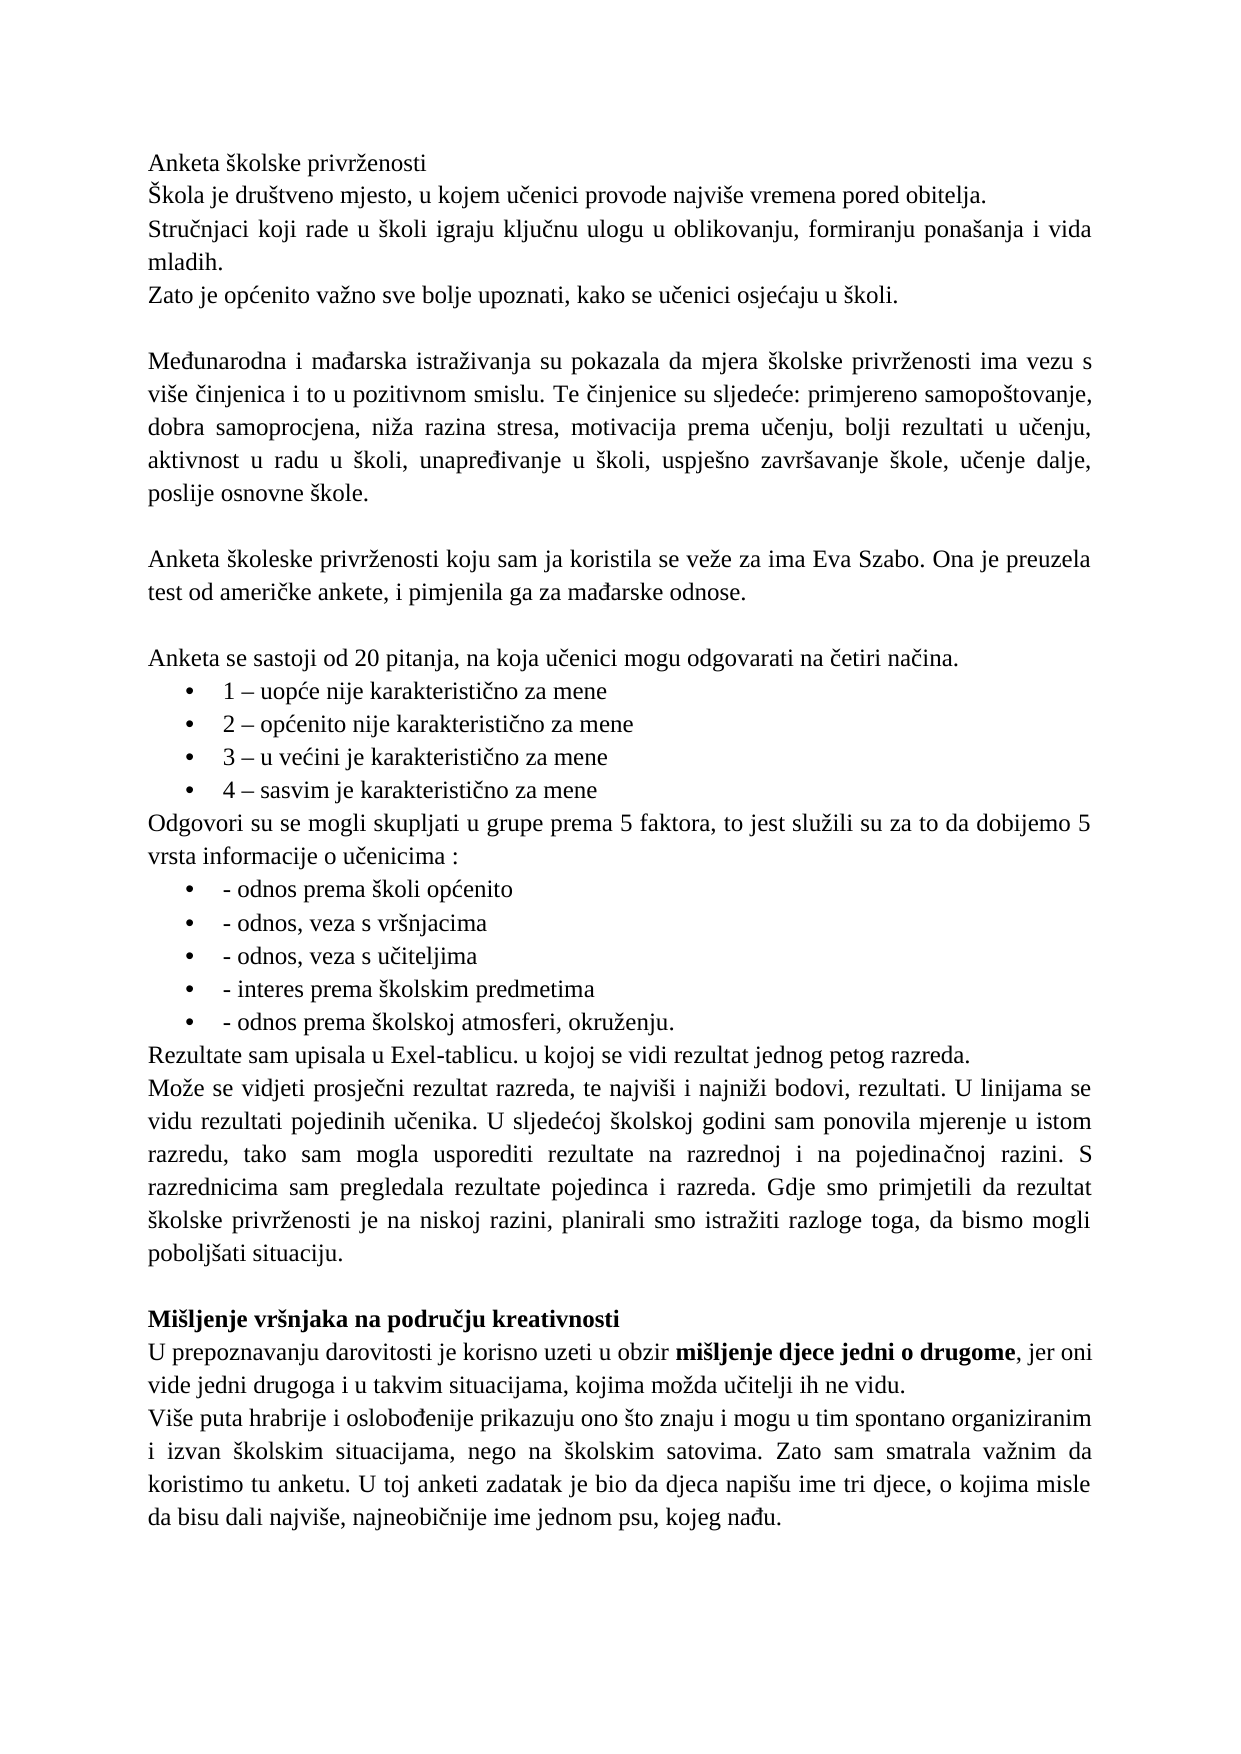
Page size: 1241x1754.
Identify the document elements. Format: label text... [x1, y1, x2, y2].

text Anketa se sastoji od 20 pitanja, na koja učenici mogu odgovarati na četiri načina. [148, 643, 1093, 672]
text Stručnjaci koji rade u školi igraju ključnu ulogu u oblikovanju, formiranju ponašanja i vida mladih. [148, 214, 1093, 275]
list 3 – u većini je karakteristično za mene [185, 742, 1093, 771]
list 1 – uopće nije karakteristično za mene [185, 676, 1093, 705]
list - odnos, veza s vršnjacima [185, 908, 1093, 936]
text Mišljenje vršnjaka na području kreativnosti [148, 1304, 1093, 1333]
list - odnos, veza s učiteljima [185, 941, 1093, 969]
list 2 – općenito nije karakteristično za mene [185, 709, 1093, 738]
text Anketa školeske privrženosti koju sam ja koristila se veže za ima Eva Szabo. Ona je preuzela test od američke ankete, i pimjenila ga za mađarske odnose. [148, 544, 1093, 606]
text Međunarodna i mađarska istraživanja su pokazala da mjera školske privrženosti ima vezu s više činjenica i to u pozitivnom smislu. Te činjenice su sljedeće: primjereno samopoštovanje, dobra samoprocjena, niža razina stresa, motivacija prema učenju, bolji rezultati u učenju, aktivnost u radu u školi, unapređivanje u školi, uspješno završavanje škole, učenje dalje, poslije osnovne škole. [148, 346, 1093, 507]
list - odnos prema školskoj atmosferi, okruženju. [185, 1007, 1093, 1036]
list - interes prema školskim predmetima [185, 974, 1093, 1003]
text Škola je društveno mjesto, u kojem učenici provode najviše vremena pored obitelja. [148, 181, 1093, 209]
text Više puta hrabrije i oslobođenije prikazuju ono što znaju i mogu u tim spontano organiziranim i izvan školskim situacijama, nego na školskim satovima. Zato sam smatrala važnim da koristimo tu anketu. U toj anketi zadatak je bio da djeca napišu ime tri djece, o kojima misle da bisu dali najviše, najneobičnije ime jednom psu, kojeg nađu. [148, 1403, 1093, 1531]
list - odnos prema školi općenito [185, 874, 1093, 903]
text Može se vidjeti prosječni rezultat razreda, te najviši i najniži bodovi, rezultati. U linijama se vidu rezultati pojedinih učenika. U sljedećoj školskoj godini sam ponovila mjerenje u istom razredu, tako sam mogla usporediti rezultate na razrednoj i na pojedinačnoj razini. S razrednicima sam pregledala rezultate pojedinca i razreda. Gdje smo primjetili da rezultat školske privrženosti je na niskoj razini, planirali smo istražiti razloge toga, da bismo mogli poboljšati situaciju. [148, 1073, 1093, 1267]
text Rezultate sam upisala u Exel-tablicu. u kojoj se vidi rezultat jednog petog razreda. [148, 1040, 1093, 1069]
text Odgovori su se mogli skupljati u grupe prema 5 faktora, to jest služili su za to da dobijemo 5 vrsta informacije o učenicima : [148, 808, 1093, 870]
text Anketa školske privrženosti [148, 148, 1093, 176]
list 4 – sasvim je karakteristično za mene [185, 775, 1093, 804]
text Zato je općenito važno sve bolje upoznati, kako se učenici osjećaju u školi. [148, 280, 1093, 308]
text U prepoznavanju darovitosti je korisno uzeti u obzir mišljenje djece jedni o drugome, jer oni vide jedni drugoga i u takvim situacijama, kojima možda učitelji ih ne vidu. [148, 1337, 1093, 1399]
